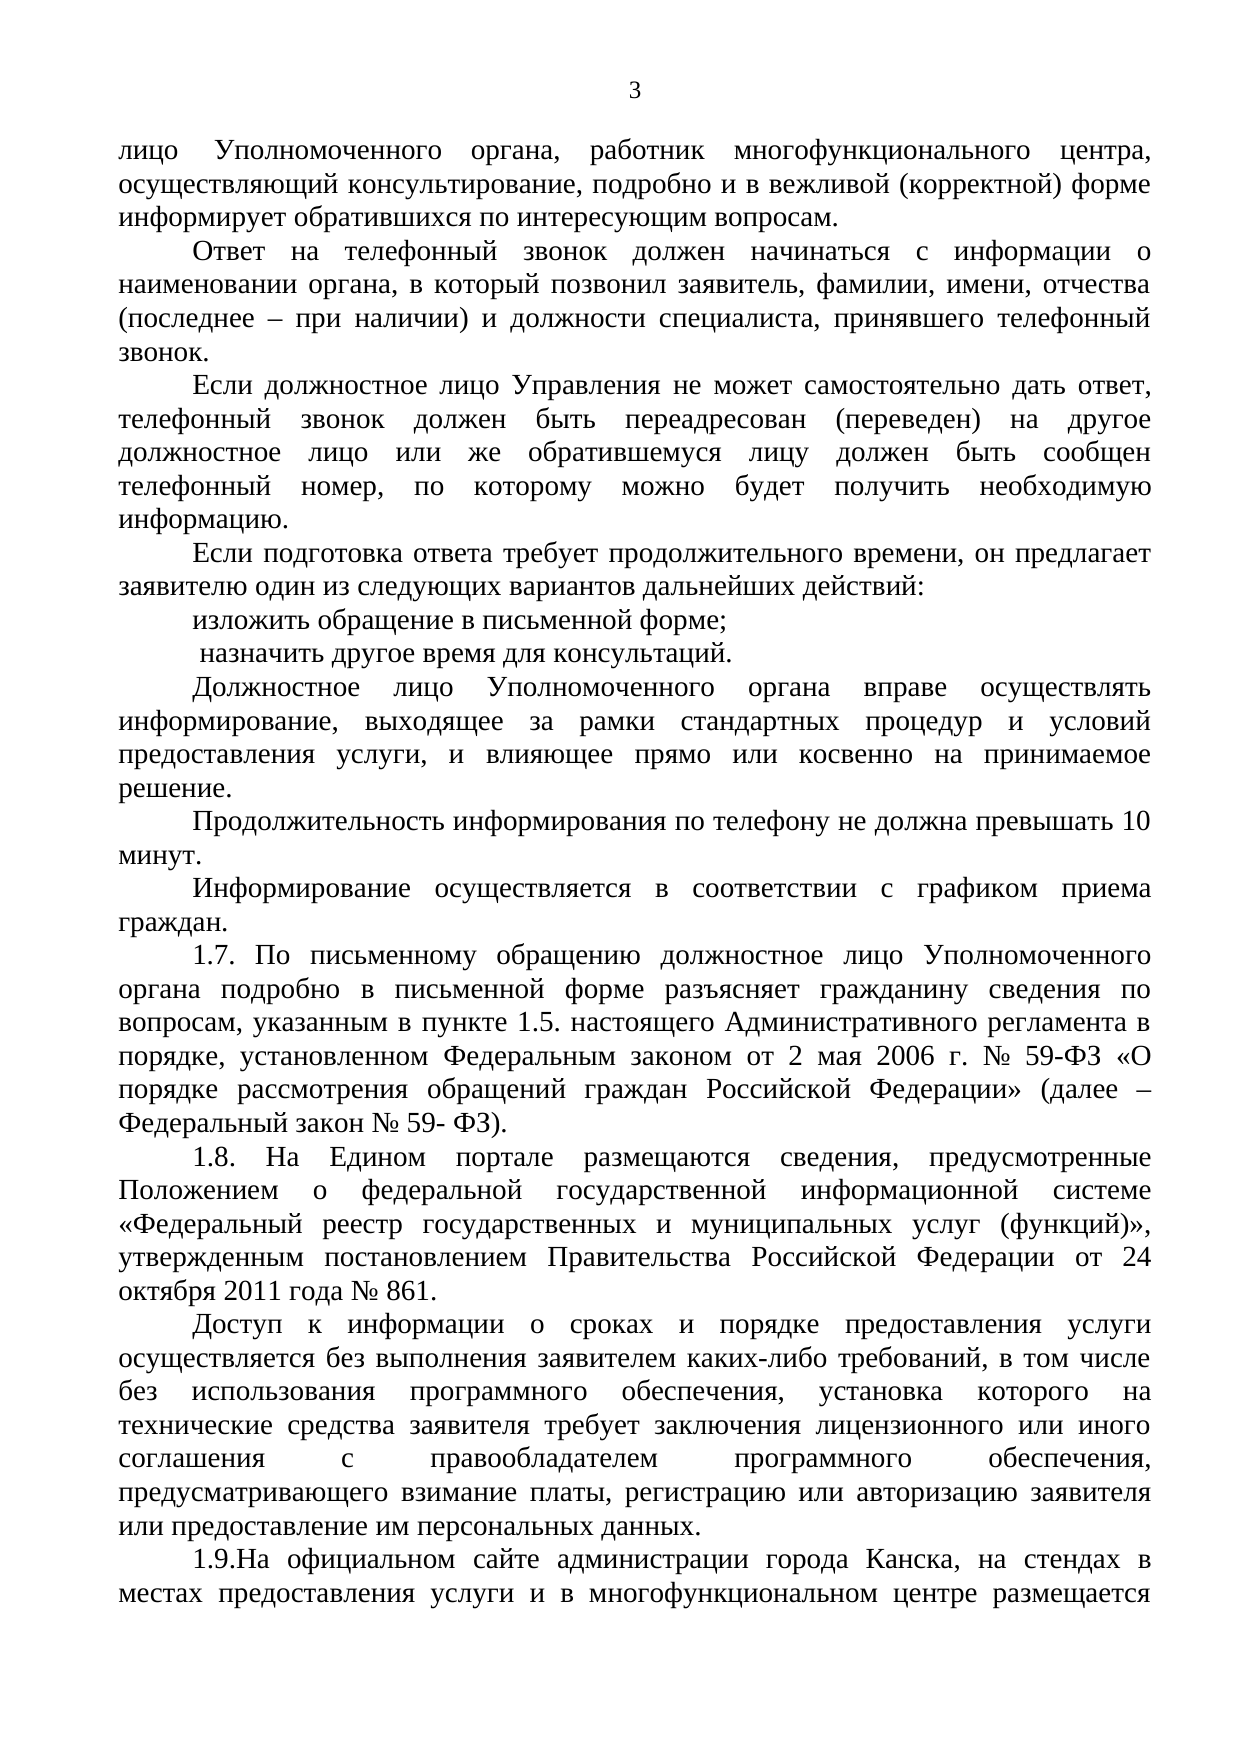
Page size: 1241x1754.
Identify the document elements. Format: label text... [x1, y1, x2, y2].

text Если подготовка ответа требует продолжительного времени, он предлагает заявителю один из следующих вариантов дальнейших действий: [118, 535, 1152, 602]
text Должностное лицо Уполномоченного органа вправе осуществлять информирование, выходящее за рамки стандартных процедур и условий предоставления услуги, и влияющее прямо или косвенно на принимаемое решение. [118, 669, 1152, 803]
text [118, 1541, 1152, 1608]
text 1.8. На Едином портале размещаются сведения, предусмотренные Положением о федеральной государственной информационной системе «Федеральный реестр государственных и муниципальных услуг (функций)», утвержденным постановлением Правительства Российской Федерации от 24 октября 2011 года № 861. [118, 1139, 1152, 1306]
text изложить обращение в письменной форме; [118, 602, 1152, 636]
text 1.7. По письменному обращению должностное лицо Уполномоченного органа подробно в письменной форме разъясняет гражданину сведения по вопросам, указанным в пункте 1.5. настоящего Административного регламента в порядке, установленном Федеральным законом от 2 мая 2006 г. № 59-ФЗ «О порядке рассмотрения обращений граждан Российской Федерации» (далее – Федеральный закон № 59- ФЗ). [118, 937, 1152, 1139]
text Продолжительность информирования по телефону не должна превышать 10 минут. [118, 803, 1152, 870]
text Ответ на телефонный звонок должен начинаться с информации о наименовании органа, в который позвонил заявитель, фамилии, имени, отчества (последнее – при наличии) и должности специалиста, принявшего телефонный звонок. [118, 233, 1152, 367]
text Информирование осуществляется в соответствии с графиком приема граждан. [118, 870, 1152, 937]
text Если должностное лицо Управления не может самостоятельно дать ответ, телефонный звонок должен быть переадресован (переведен) на другое должностное лицо или же обратившемуся лицу должен быть сообщен телефонный номер, по которому можно будет получить необходимую информацию. [118, 367, 1152, 535]
text Доступ к информации о сроках и порядке предоставления услуги осуществляется без выполнения заявителем каких-либо требований, в том числе без использования программного обеспечения, установка которого на технические средства заявителя требует заключения лицензионного или иного соглашения с правообладателем программного обеспечения, предусматривающего взимание платы, регистрацию или авторизацию заявителя или предоставление им персональных данных. [118, 1306, 1152, 1541]
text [118, 132, 1152, 233]
text назначить другое время для консультаций. [118, 636, 1152, 669]
